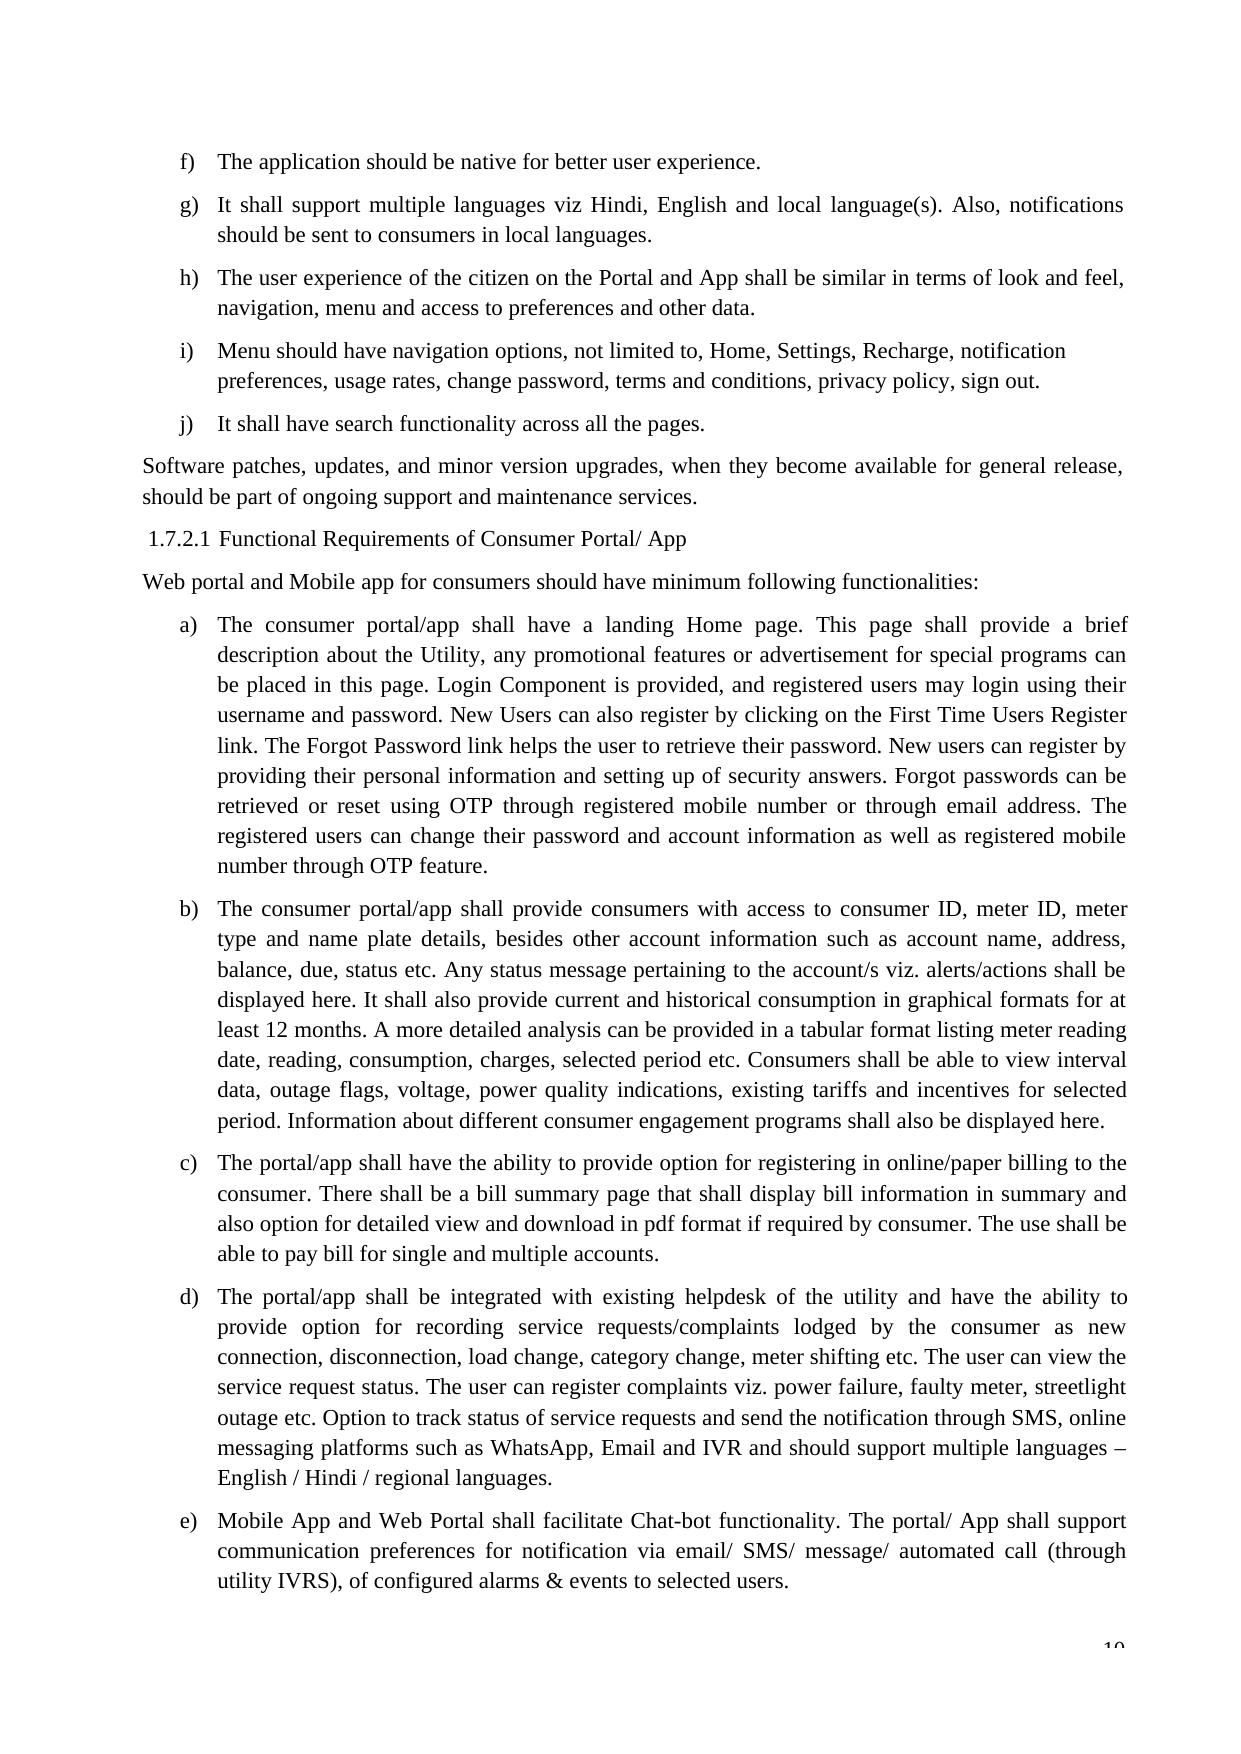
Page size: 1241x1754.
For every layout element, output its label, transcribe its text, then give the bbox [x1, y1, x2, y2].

list Functional Requirements of Consumer Portal/ App [148, 525, 1159, 552]
list The consumer portal/app shall provide consumers with access to consumer ID, meter ID, meter type and name plate details, besides other account information such as account name, address, balance, due, status etc. Any status message pertaining to the account/s viz. alerts/actions shall be displayed here. It shall also provide current and historical consumption in graphical formats for at least 12 months. A more detailed analysis can be provided in a tabular format listing meter reading date, reading, consumption, charges, selected period etc. Consumers shall be able to view interval data, outage flags, voltage, power quality indications, existing tariffs and incentives for selected period. Information about different consumer engagement programs shall also be displayed here. [179, 895, 1128, 1133]
list The user experience of the citizen on the Portal and App shall be similar in terms of look and feel, navigation, menu and access to preferences and other data. [179, 264, 1128, 320]
list Menu should have navigation options, not limited to, Home, Settings, Recharge, notification preferences, usage rates, change password, terms and conditions, privacy policy, sign out. [179, 337, 1128, 393]
list The application should be native for better user experience. [179, 148, 1159, 174]
list It shall have search functionality across all the pages. [179, 409, 1159, 436]
list It shall support multiple languages viz Hindi, English and local language(s). Also, notifications should be sent to consumers in local languages. [179, 191, 1128, 247]
list The portal/app shall be integrated with existing helpdesk of the utility and have the ability to provide option for recording service requests/complaints lodged by the consumer as new connection, disconnection, load change, category change, meter shifting etc. The user can view the service request status. The user can register complaints viz. power failure, faulty meter, streetlight outage etc. Option to track status of service requests and send the notification through SMS, online messaging platforms such as WhatsApp, Email and IVR and should support multiple languages – English / Hindi / regional languages. [179, 1283, 1128, 1490]
list Mobile App and Web Portal shall facilitate Chat-bot functionality. The portal/ App shall support communication preferences for notification via email/ SMS/ message/ automated call (through utility IVRS), of configured alarms & events to selected users. [179, 1507, 1128, 1593]
list The consumer portal/app shall have a landing Home page. This page shall provide a brief description about the Utility, any promotional features or advertisement for special programs can be placed in this page. Login Component is provided, and registered users may login using their username and password. New Users can also register by clicking on the First Time Users Register link. The Forgot Password link helps the user to retrieve their password. New users can register by providing their personal information and setting up of security answers. Forgot passwords can be retrieved or reset using OTP through registered mobile number or through email address. The registered users can change their password and account information as well as registered mobile number through OTP feature. [179, 611, 1128, 879]
text Web portal and Mobile app for consumers should have minimum following functionalities: [142, 568, 1159, 594]
list The portal/app shall have the ability to provide option for registering in online/paper billing to the consumer. There shall be a bill summary page that shall display bill information in summary and also option for detailed view and download in pdf format if required by consumer. The use shall be able to pay bill for single and multiple accounts. [179, 1149, 1128, 1266]
text Software patches, updates, and minor version upgrades, when they become available for general release, should be part of ongoing support and maintenance services. [142, 452, 1159, 509]
